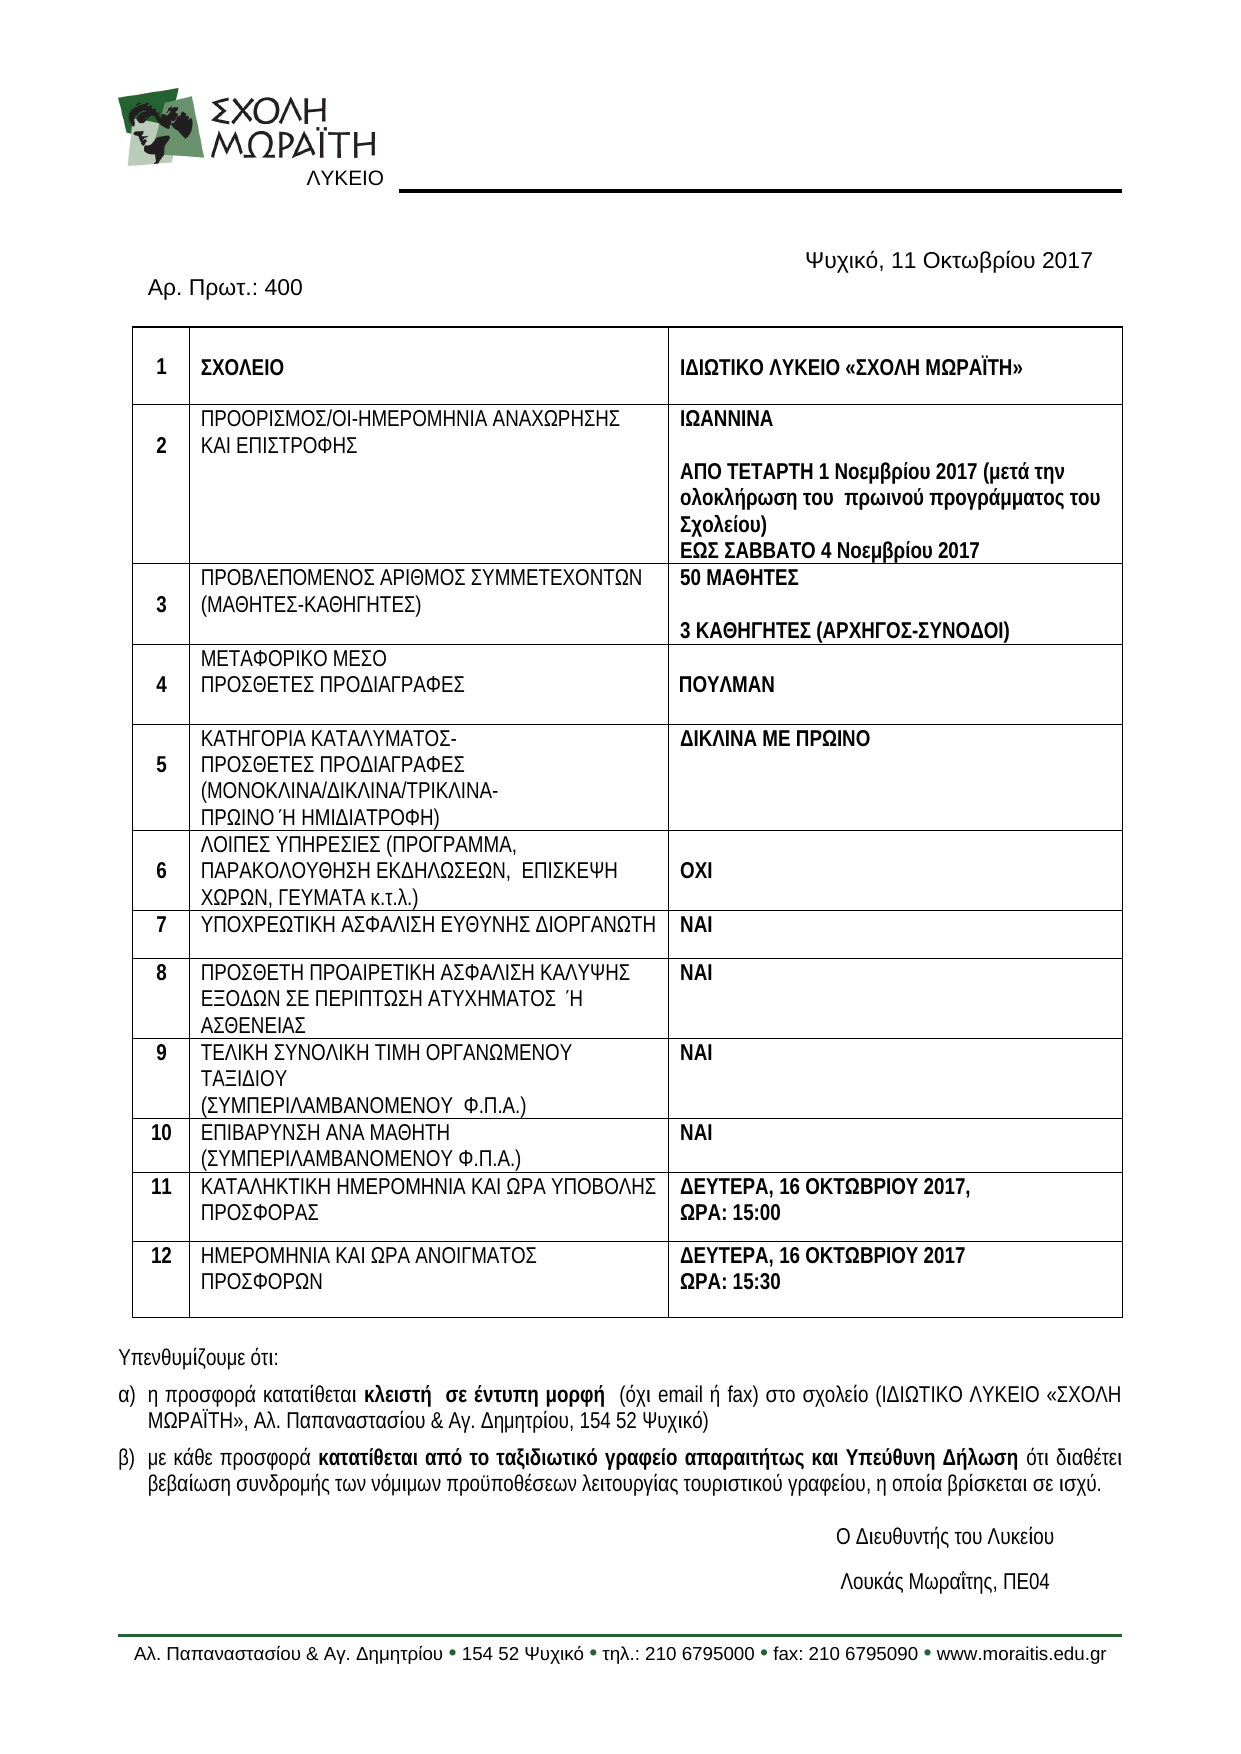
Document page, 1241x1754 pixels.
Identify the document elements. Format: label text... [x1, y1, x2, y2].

table_cell 5 [133, 725, 189, 830]
table_cell ΝΑΙ [669, 959, 1122, 1038]
picture [118, 88, 375, 166]
table_cell ΚΑΤΑΛΗΚΤΙΚΗ ΗΜΕΡΟΜΗΝΙΑ ΚΑΙ ΩΡΑ ΥΠΟΒΟΛΗΣ ΠΡΟΣΦΟΡΑΣ [190, 1173, 668, 1241]
table_cell 11 [133, 1173, 189, 1241]
table_cell ΚΑΤΗΓΟΡΙΑ ΚΑΤΑΛΥΜΑΤΟΣ- ΠΡΟΣΘΕΤΕΣ ΠΡΟΔΙΑΓΡΑΦΕΣ (ΜΟΝΟΚΛΙΝΑ/ΔΙΚΛΙΝΑ/ΤΡΙΚΛΙΝΑ- ΠΡΩΙΝΟ Ή ΗΜΙΔΙΑΤΡΟΦΗ) [190, 725, 668, 830]
text Υπενθυμίζουμε ότι: [118, 1344, 1122, 1371]
text Ψυχικό, 11 Οκτωβρίου 2017 [148, 247, 1093, 274]
table_cell 50 ΜΑΘΗΤΕΣ 3 ΚΑΘΗΓΗΤΕΣ (ΑΡΧΗΓΟΣ-ΣΥΝΟΔΟΙ) [669, 564, 1122, 643]
table_header ΙΔΙΩΤΙΚΟ ΛΥΚΕΙΟ «ΣΧΟΛΗ ΜΩΡΑΪΤΗ» [669, 328, 1122, 404]
table_cell 10 [133, 1119, 189, 1172]
table_cell ΙΩΑΝΝΙΝΑ ΑΠΟ ΤΕΤΑΡΤΗ 1 Νοεμβρίου 2017 (μετά την ολοκλήρωση του πρωινού προγράμματος του Σχολείου) ΕΩΣ ΣΑΒΒΑΤΟ 4 Νοεμβρίου 2017 [669, 405, 1122, 563]
table_cell NAI [669, 1039, 1122, 1118]
table_cell ΥΠΟΧΡΕΩΤΙΚΗ ΑΣΦΑΛΙΣΗ ΕΥΘΥΝΗΣ ΔΙΟΡΓΑΝΩΤΗ [190, 911, 668, 958]
table_cell NAI [669, 1119, 1122, 1172]
table_cell 12 [133, 1242, 189, 1317]
table_cell 8 [133, 959, 189, 1038]
table_cell ΝΑΙ [669, 911, 1122, 958]
table_cell ΤΕΛΙΚΗ ΣΥΝΟΛΙΚΗ ΤΙΜΗ ΟΡΓΑΝΩΜΕΝΟΥ ΤΑΞΙΔΙΟΥ (ΣΥΜΠΕΡΙΛΑΜΒΑΝΟΜΕΝΟΥ Φ.Π.Α.) [190, 1039, 668, 1118]
text β) με κάθε προσφορά κατατίθεται από το ταξιδιωτικό γραφείο απαραιτήτως και Υπεύθυνη Δήλωση ότι διαθέτει βεβαίωση συνδρομής των νόμιμων προϋποθέσεων λειτουργίας τουριστικού γραφείου, η οποία βρίσκεται σε ισχύ. [118, 1444, 1122, 1497]
table_cell ΠΡΟΣΘΕΤΗ ΠΡΟΑΙΡΕΤΙΚΗ ΑΣΦΑΛΙΣΗ ΚΑΛΥΨΗΣ ΕΞΟΔΩΝ ΣΕ ΠΕΡΙΠΤΩΣΗ ΑΤΥΧΗΜΑΤΟΣ Ή ΑΣΘΕΝΕΙΑΣ [190, 959, 668, 1038]
table_header ΣΧΟΛΕΙΟ [190, 328, 668, 404]
table_cell ΔΙΚΛΙΝΑ ΜΕ ΠΡΩΙΝΟ [669, 725, 1122, 830]
table_cell 9 [133, 1039, 189, 1118]
table_cell ΟΧΙ [669, 831, 1122, 910]
text Λουκάς Μωραΐτης, ΠΕ04 [118, 1568, 1122, 1594]
table_cell ΔΕΥΤΕΡΑ, 16 ΟΚΤΩΒΡΙΟΥ 2017 ΩΡΑ: 15:30 [669, 1242, 1122, 1317]
table_cell 7 [133, 911, 189, 958]
table_cell ΛΟΙΠΕΣ ΥΠΗΡΕΣΙΕΣ (ΠΡΟΓΡΑΜΜΑ, ΠΑΡΑΚΟΛΟΥΘΗΣΗ ΕΚΔΗΛΩΣΕΩΝ, ΕΠΙΣΚΕΨΗ ΧΩΡΩΝ, ΓΕΥΜΑΤΑ κ.τ.λ.) [190, 831, 668, 910]
table_cell ΕΠΙΒΑΡΥΝΣΗ ΑΝΑ ΜΑΘΗΤΗ (ΣΥΜΠΕΡΙΛΑΜΒΑΝΟΜΕΝΟΥ Φ.Π.Α.) [190, 1119, 668, 1172]
table_cell ΠΡΟΒΛΕΠΟΜΕΝΟΣ ΑΡΙΘΜΟΣ ΣΥΜΜΕΤΕΧΟΝΤΩΝ (ΜΑΘΗΤΕΣ-ΚΑΘΗΓΗΤΕΣ) [190, 564, 668, 643]
table_cell 2 [133, 405, 189, 563]
text Αρ. Πρωτ.: 400 [148, 274, 1093, 300]
text Ο Διευθυντής του Λυκείου [118, 1523, 1122, 1549]
table_cell ΔΕΥΤΕΡΑ, 16 ΟΚΤΩΒΡΙΟΥ 2017, ΩΡΑ: 15:00 [669, 1173, 1122, 1241]
table_cell ΠΟΥΛΜΑΝ [669, 645, 1122, 723]
table_header 1 [133, 328, 189, 404]
table_cell ΠΡΟΟΡΙΣΜΟΣ/ΟΙ-ΗΜΕΡΟΜΗΝΙΑ ΑΝΑΧΩΡΗΣΗΣ ΚΑΙ ΕΠΙΣΤΡΟΦΗΣ [190, 405, 668, 563]
table_cell ΗΜΕΡΟΜΗΝΙΑ ΚΑΙ ΩΡΑ ΑΝΟΙΓΜΑΤΟΣ ΠΡΟΣΦΟΡΩΝ [190, 1242, 668, 1317]
table_cell 4 [133, 645, 189, 723]
table_cell 6 [133, 831, 189, 910]
text α) η προσφορά κατατίθεται κλειστή σε έντυπη μορφή (όχι email ή fax) στο σχολείο (ΙΔΙΩΤΙΚΟ ΛΥΚΕΙΟ «ΣΧΟΛΗ ΜΩΡΑΪΤΗ», Αλ. Παπαναστασίου & Αγ. Δημητρίου, 154 52 Ψυχικό) [118, 1381, 1122, 1434]
table_cell ΜΕΤΑΦΟΡΙΚΟ ΜΕΣΟ ΠΡΟΣΘΕΤΕΣ ΠΡΟΔΙΑΓΡΑΦΕΣ [190, 645, 668, 723]
table_cell 3 [133, 564, 189, 643]
